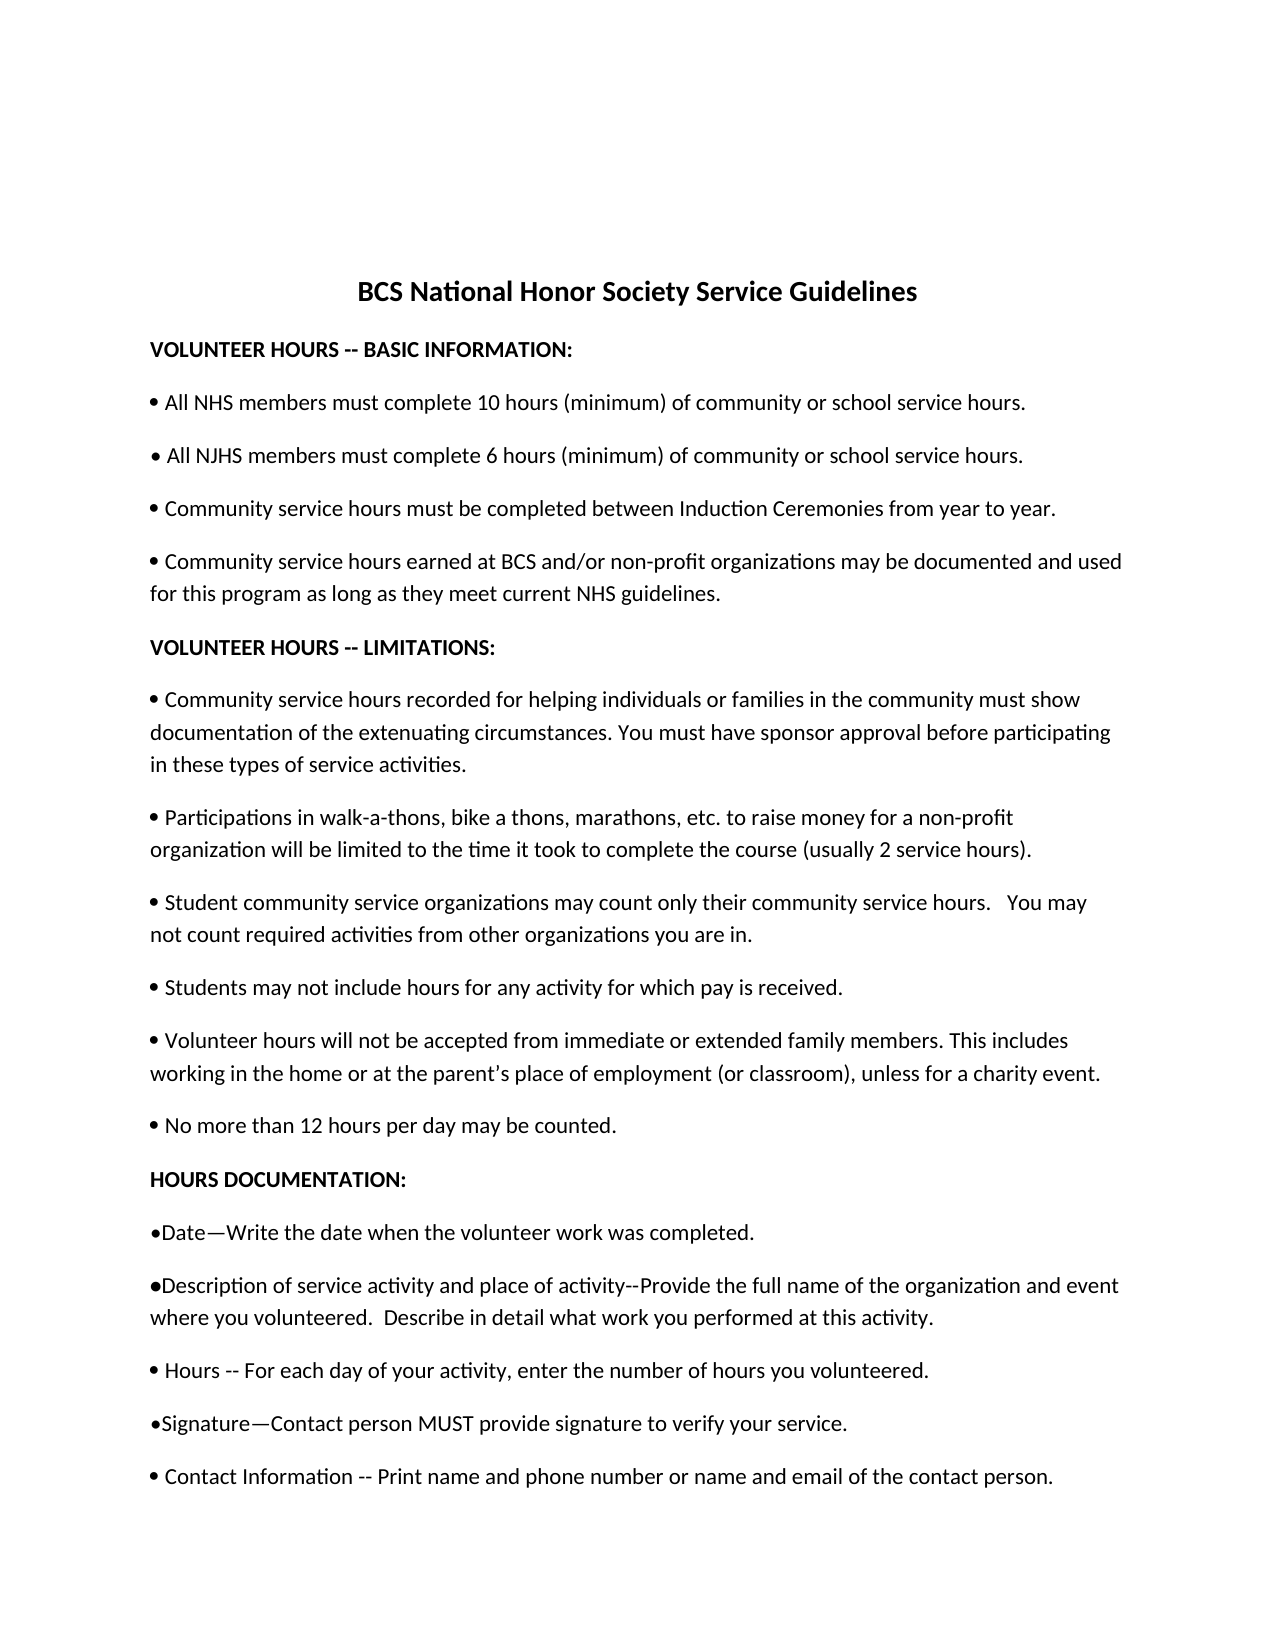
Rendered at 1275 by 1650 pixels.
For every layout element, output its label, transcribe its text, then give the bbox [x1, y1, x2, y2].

text •Date—Write the date when the volunteer work was completed. [150, 1218, 1125, 1246]
text Volunteer hours will not be accepted from immediate or extended family members. This includes working in the home or at the parent’s place of employment (or classroom), unless for a charity event. [150, 1026, 1125, 1087]
text HOURS DOCUMENTATION: [150, 1165, 1125, 1193]
text Students may not include hours for any activity for which pay is received. [150, 973, 1125, 1001]
text BCS National Honor Society Service Guidelines [150, 273, 1125, 309]
text Community service hours must be completed between Induction Ceremonies from year to year. [150, 494, 1125, 522]
text Student community service organizations may count only their community service hours. You may not count required activities from other organizations you are in. [150, 888, 1125, 948]
text Community service hours recorded for helping individuals or families in the community must show documentation of the extenuating circumstances. You must have sponsor approval before participating in these types of service activities. [150, 686, 1125, 778]
text Participations in walk-a-thons, bike a thons, marathons, etc. to raise money for a non-profit organization will be limited to the time it took to complete the course (usually 2 service hours). [150, 803, 1125, 863]
text VOLUNTEER HOURS -- BASIC INFORMATION: [150, 335, 1125, 363]
text All NHS members must complete 10 hours (minimum) of community or school service hours. [150, 388, 1125, 416]
text No more than 12 hours per day may be counted. [150, 1112, 1125, 1140]
text Community service hours earned at BCS and/or non-profit organizations may be documented and used for this program as long as they meet current NHS guidelines. [150, 547, 1125, 608]
text •Description of service activity and place of activity--Provide the full name of the organization and event where you volunteered. Describe in detail what work you performed at this activity. [150, 1271, 1125, 1331]
text • All NJHS members must complete 6 hours (minimum) of community or school service hours. [150, 441, 1125, 469]
text •Signature—Contact person MUST provide signature to verify your service. [150, 1409, 1125, 1437]
text VOLUNTEER HOURS -- LIMITATIONS: [150, 633, 1125, 661]
text Contact Information -- Print name and phone number or name and email of the contact person. [150, 1462, 1125, 1490]
text Hours -- For each day of your activity, enter the number of hours you volunteered. [150, 1356, 1125, 1384]
